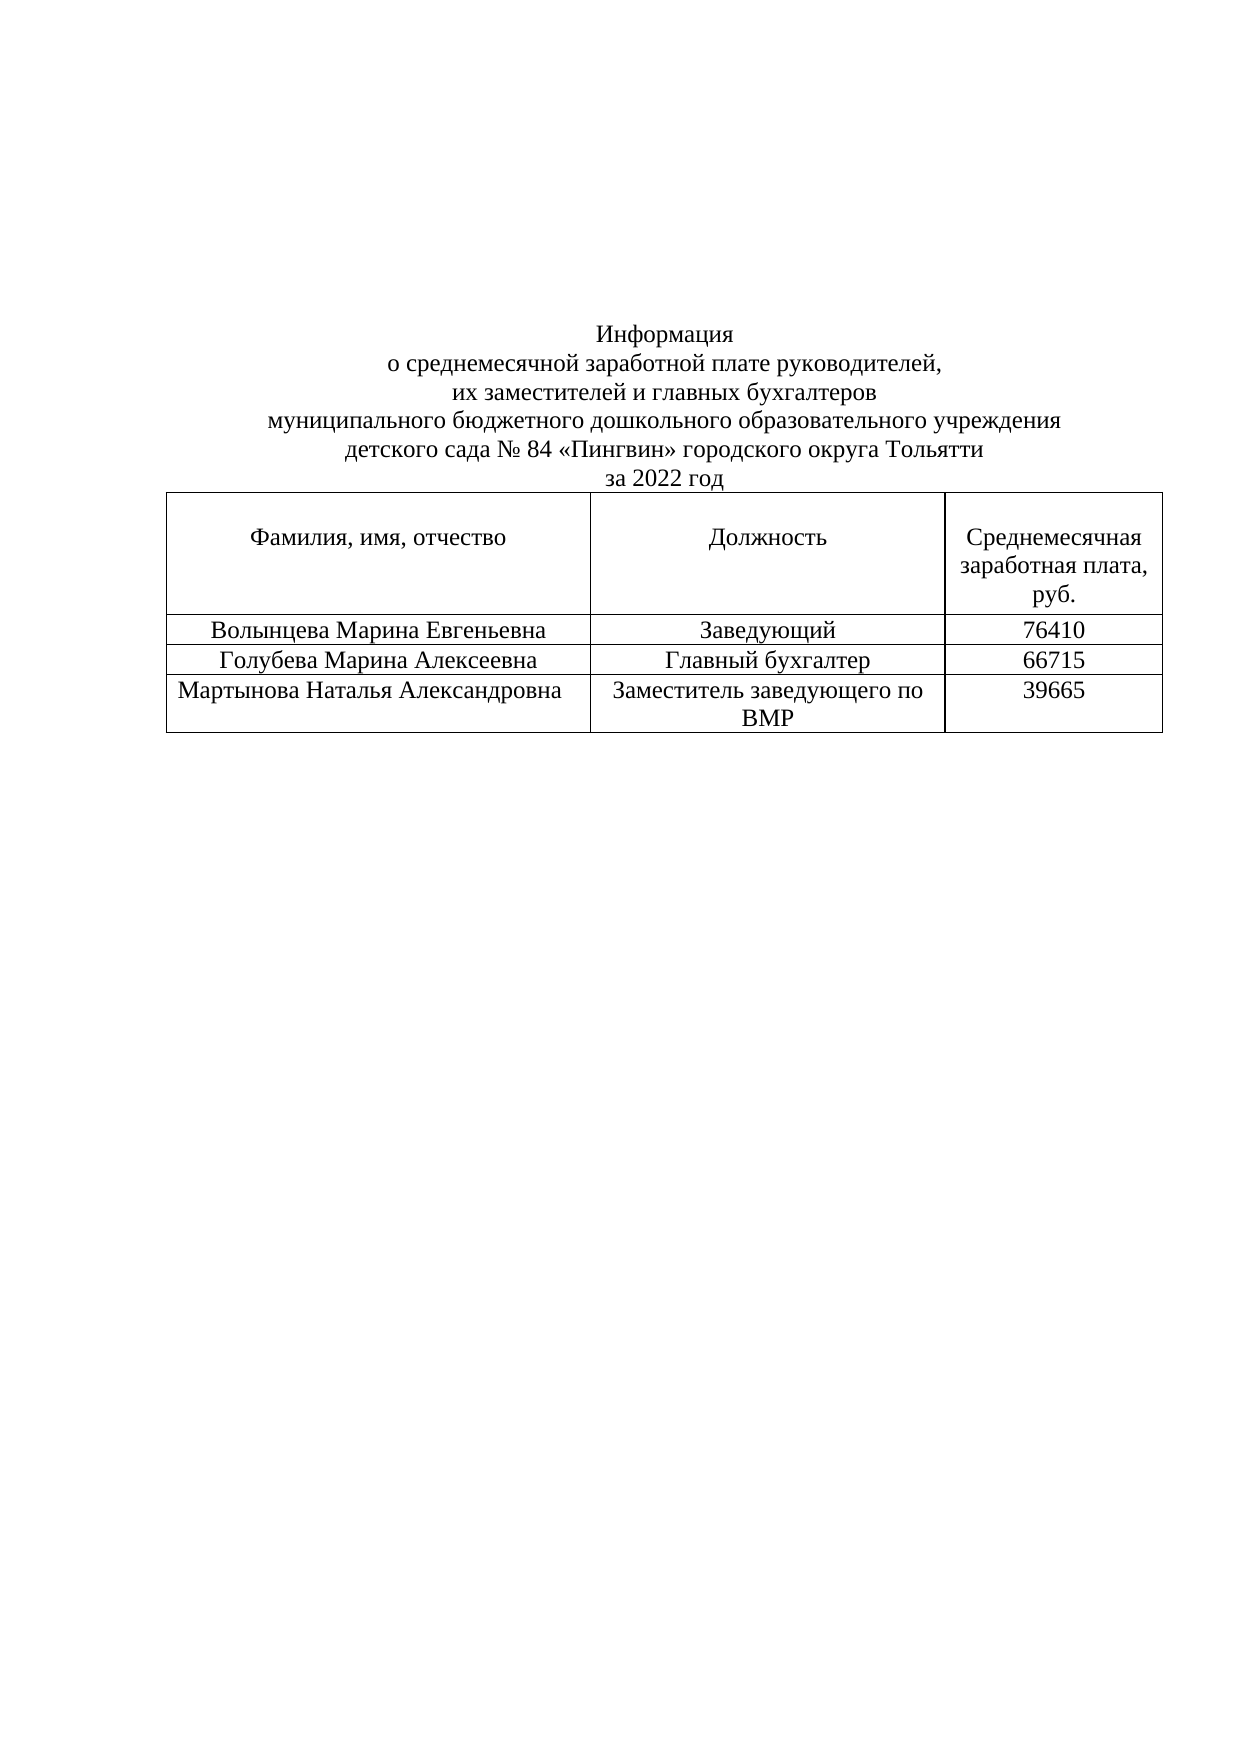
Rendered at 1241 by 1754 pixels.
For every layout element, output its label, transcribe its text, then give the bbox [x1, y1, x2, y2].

text за 2022 год [177, 463, 1152, 492]
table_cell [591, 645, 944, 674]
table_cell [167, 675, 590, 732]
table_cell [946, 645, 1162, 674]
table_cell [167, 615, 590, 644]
text их заместителей и главных бухгалтеров [177, 377, 1152, 406]
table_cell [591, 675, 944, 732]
text детского сада № 84 «Пингвин» городского округа Тольятти [177, 434, 1152, 463]
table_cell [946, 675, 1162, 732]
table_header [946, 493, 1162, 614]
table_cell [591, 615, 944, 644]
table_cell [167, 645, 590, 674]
text муниципального бюджетного дошкольного образовательного учреждения [177, 406, 1152, 434]
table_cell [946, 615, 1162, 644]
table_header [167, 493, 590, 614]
text Информация [177, 319, 1152, 348]
text о среднемесячной заработной плате руководителей, [177, 348, 1152, 377]
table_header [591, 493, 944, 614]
